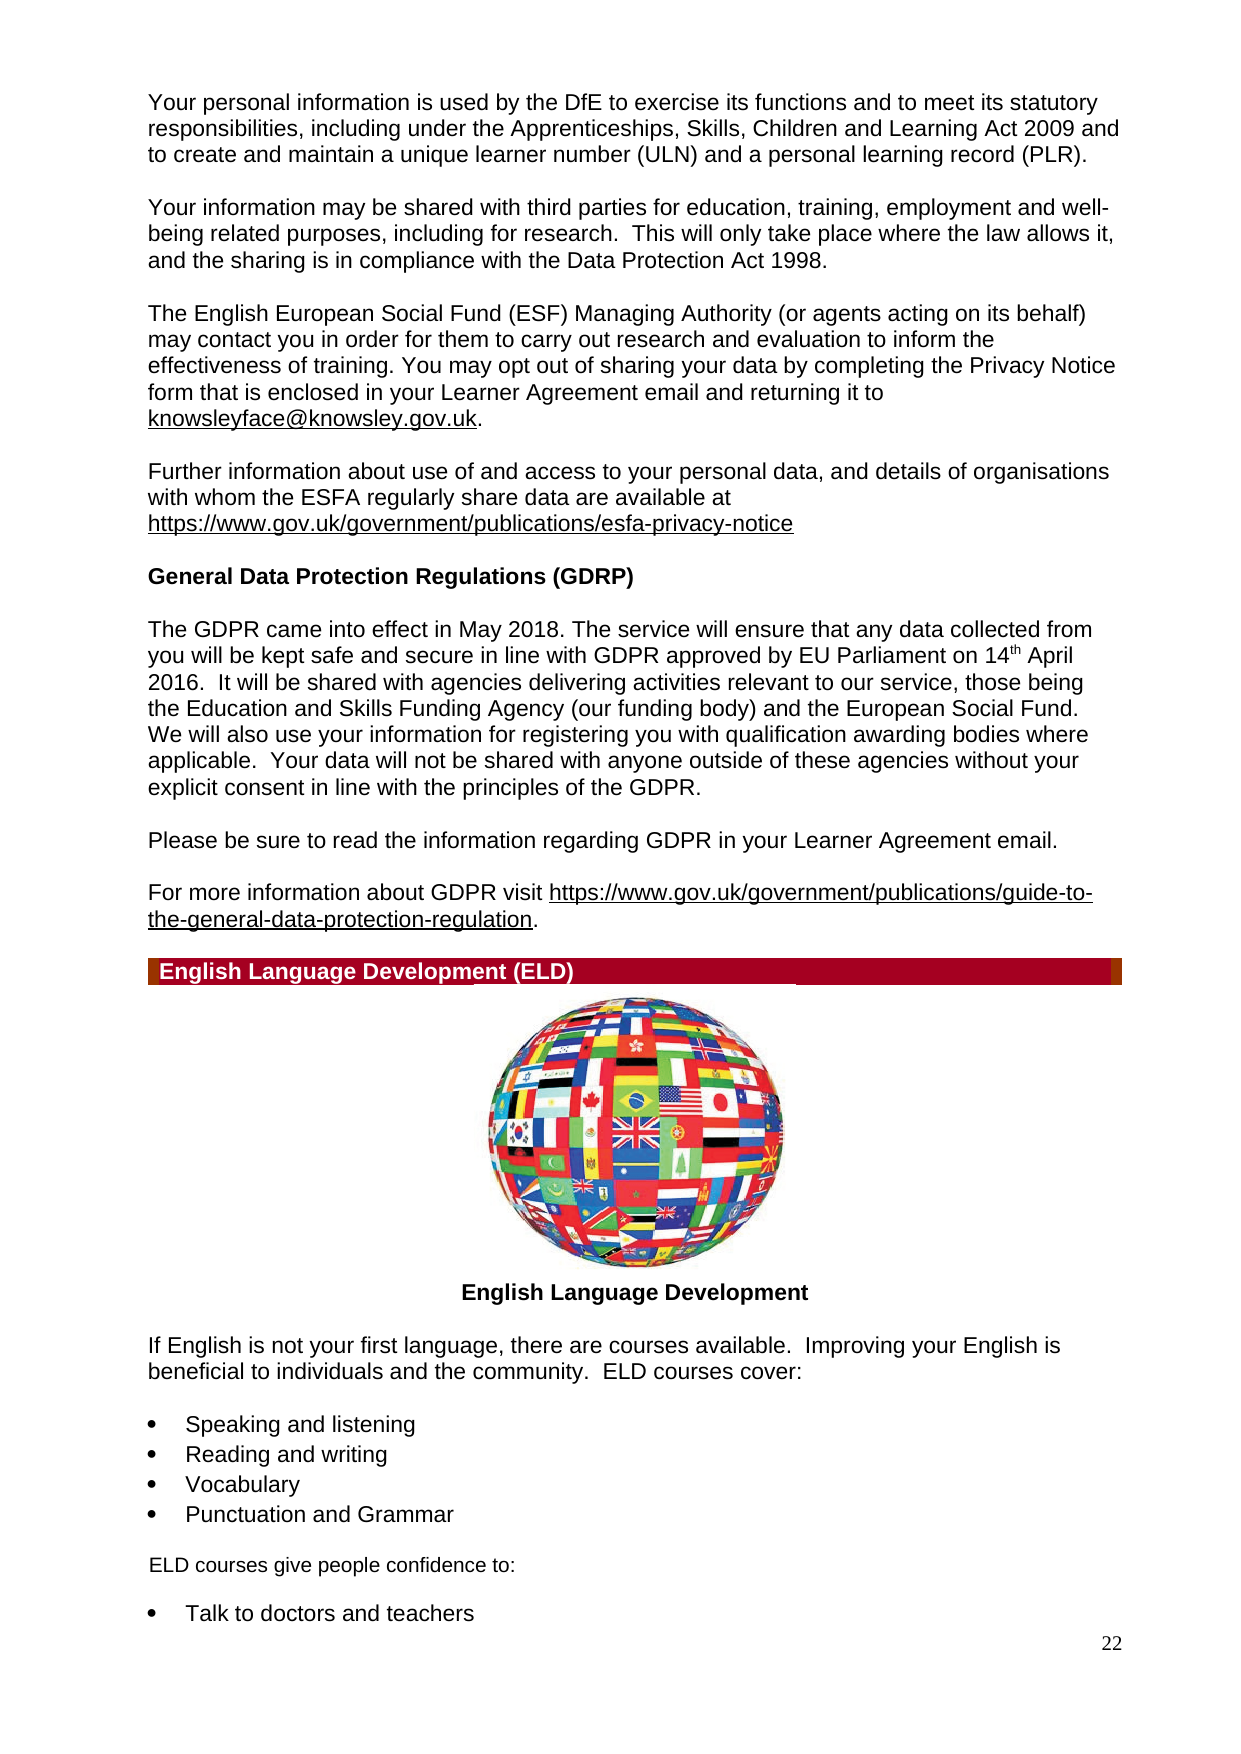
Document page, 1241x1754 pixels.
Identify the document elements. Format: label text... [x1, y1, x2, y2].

text The English European Social Fund (ESF) Managing Authority (or agents acting on its behalf) may contact you in order for them to carry out research and evaluation to inform the effectiveness of training. You may opt out of sharing your data by completing the Privacy Notice form that is enclosed in your Learner Agreement email and returning it to knowsleyface@knowsley.gov.uk. [148, 299, 1122, 431]
text ELD courses give people confidence to: [97, 1552, 1122, 1576]
list Talk to doctors and teachers [148, 1600, 1122, 1627]
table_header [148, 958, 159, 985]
text The GDPR came into effect in May 2018. The service will ensure that any data collected from you will be kept safe and secure in line with GDPR approved by EU Parliament on 14th April 2016. It will be shared with agencies delivering activities relevant to our service, those being the Education and Skills Funding Agency (our funding body) and the European Social Fund. We will also use your information for registering you with qualification awarding bodies where applicable. Your data will not be shared with anyone outside of these agencies without your explicit consent in line with the principles of the GDPR. [148, 616, 1122, 800]
text General Data Protection Regulations (GDRP) [148, 563, 1122, 589]
list Punctuation and Grammar [148, 1501, 1122, 1528]
list Vocabulary [148, 1471, 1122, 1498]
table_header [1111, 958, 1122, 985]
text If English is not your first language, there are courses available. Improving your English is beneficial to individuals and the community. ELD courses cover: [148, 1332, 1122, 1384]
text Your personal information is used by the DfE to exercise its functions and to meet its statutory responsibilities, including under the Apprenticeships, Skills, Children and Learning Act 2009 and to create and maintain a unique learner number (ULN) and a personal learning record (PLR). [148, 89, 1122, 168]
list Speaking and listening [148, 1411, 1122, 1437]
text English Language Development [148, 1279, 1122, 1305]
list Reading and writing [148, 1441, 1122, 1467]
text Your information may be shared with third parties for education, training, employment and well-being related purposes, including for research. This will only take place where the law allows it, and the sharing is in compliance with the Data Protection Act 1998. [148, 194, 1122, 273]
text Please be sure to read the information regarding GDPR in your Learner Agreement email. [148, 827, 1122, 853]
text For more information about GDPR visit https://www.gov.uk/government/publications/guide-to-the-general-data-protection-regulation. [148, 879, 1122, 932]
text Further information about use of and access to your personal data, and details of organisations with whom the ESFA regularly share data are available at https://www.gov.uk/government/publications/esfa-privacy-notice [148, 458, 1122, 537]
